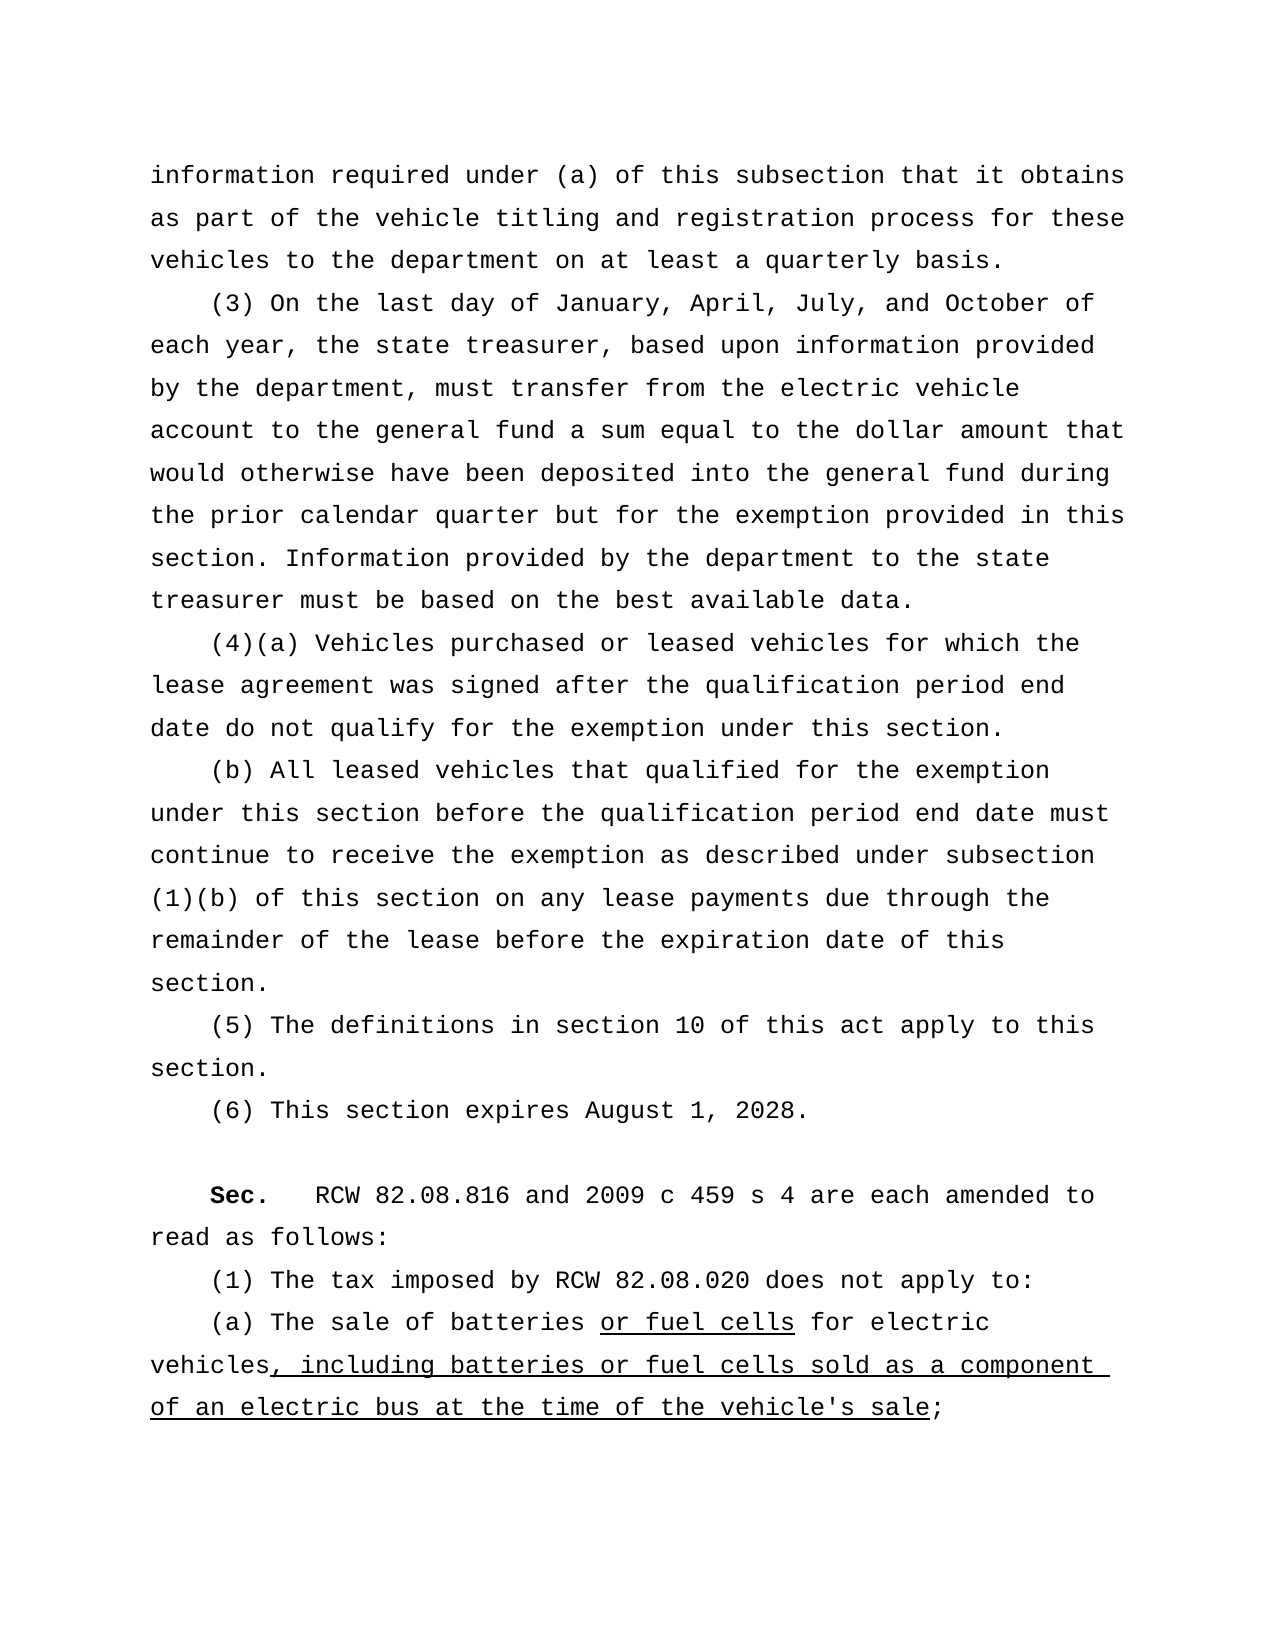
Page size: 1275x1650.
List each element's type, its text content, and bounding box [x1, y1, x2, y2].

text (b) All leased vehicles that qualified for the exemption under this section before the qualification period end date must continue to receive the exemption as described under subsection (1)(b) of this section on any lease payments due through the remainder of the lease before the expiration date of this section. [150, 745, 1125, 1000]
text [150, 150, 1125, 277]
text Sec. RCW 82.08.816 and 2009 c 459 s 4 are each amended to read as follows: [150, 1169, 1125, 1254]
text (5) The definitions in section 10 of this act apply to this section. [150, 1000, 1125, 1085]
text (4)(a) Vehicles purchased or leased vehicles for which the lease agreement was signed after the qualification period end date do not qualify for the exemption under this section. [150, 617, 1125, 745]
text (a) The sale of batteries or fuel cells for electric vehicles, including batteries or fuel cells sold as a component of an electric bus at the time of the vehicle's sale; [150, 1297, 1125, 1424]
text (1) The tax imposed by RCW 82.08.020 does not apply to: [150, 1254, 1125, 1297]
text (3) On the last day of January, April, July, and October of each year, the state treasurer, based upon information provided by the department, must transfer from the electric vehicle account to the general fund a sum equal to the dollar amount that would otherwise have been deposited into the general fund during the prior calendar quarter but for the exemption provided in this section. Information provided by the department to the state treasurer must be based on the best available data. [150, 277, 1125, 617]
text (6) This section expires August 1, 2028. [150, 1085, 1125, 1127]
